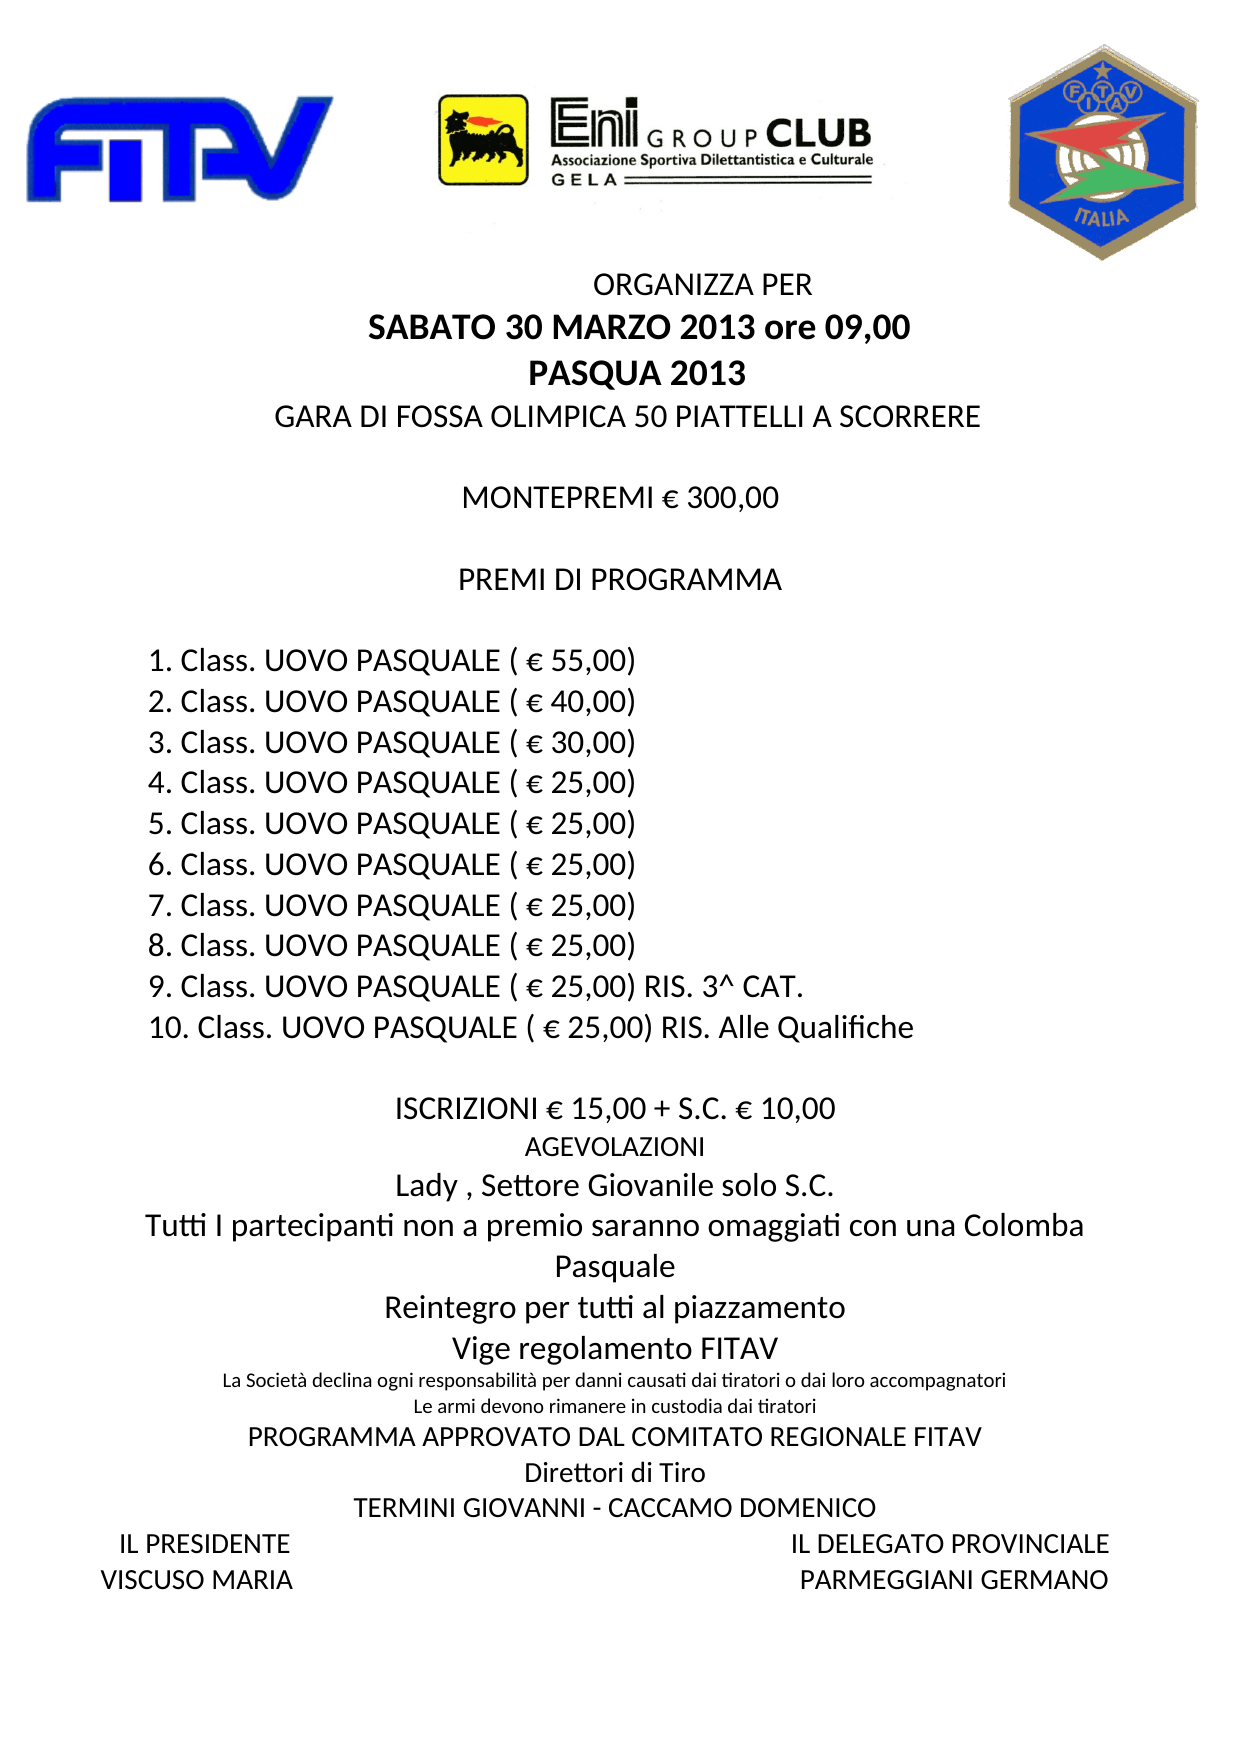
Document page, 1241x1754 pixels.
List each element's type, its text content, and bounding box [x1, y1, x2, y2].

text Direttori di Tiro [81, 1454, 1149, 1489]
text ORGANIZZA PER [118, 263, 1122, 303]
text TERMINI GIOVANNI - CACCAMO DOMENICO [81, 1489, 1149, 1525]
text 2. Class. UOVO PASQUALE ( € 40,00) [148, 680, 1122, 721]
text AGEVOLAZIONI [81, 1128, 1149, 1164]
text La Società declina ogni responsabilità per danni causati dai tiratori o dai loro accompagnatori [81, 1367, 1149, 1393]
text Tutti I partecipanti non a premio saranno omaggiati con una Colomba Pasquale [81, 1204, 1149, 1286]
text 10. Class. UOVO PASQUALE ( € 25,00) RIS. Alle Qualifiche [148, 1006, 1122, 1047]
text PASQUA 2013 [118, 349, 1122, 395]
text PROGRAMMA APPROVATO DAL COMITATO REGIONALE FITAV [81, 1418, 1149, 1454]
text Lady , Settore Giovanile solo S.C. [81, 1164, 1149, 1204]
text VISCUSO MARIA PARMEGGIANI GERMANO [81, 1561, 1149, 1596]
text PREMI DI PROGRAMMA [118, 558, 1122, 599]
text 3. Class. UOVO PASQUALE ( € 30,00) [148, 721, 1122, 762]
text 6. Class. UOVO PASQUALE ( € 25,00) [148, 843, 1122, 884]
text Reintegro per tutti al piazzamento [81, 1286, 1149, 1327]
text ISCRIZIONI € 15,00 + S.C. € 10,00 [81, 1087, 1149, 1128]
text Vige regolamento FITAV [81, 1327, 1149, 1367]
text SABATO 30 MARZO 2013 ore 09,00 [43, 303, 1122, 349]
text 5. Class. UOVO PASQUALE ( € 25,00) [148, 802, 1122, 843]
text Le armi devono rimanere in custodia dai tiratori [81, 1393, 1149, 1418]
text 8. Class. UOVO PASQUALE ( € 25,00) [148, 924, 1122, 965]
text 9. Class. UOVO PASQUALE ( € 25,00) RIS. 3^ CAT. [148, 965, 1122, 1006]
text MONTEPREMI € 300,00 [118, 476, 1122, 517]
text IL PRESIDENTE IL DELEGATO PROVINCIALE [81, 1525, 1149, 1561]
picture [398, 66, 913, 234]
text 4. Class. UOVO PASQUALE ( € 25,00) [148, 762, 1122, 802]
text GARA DI FOSSA OLIMPICA 50 PIATTELLI A SCORRERE [43, 395, 1122, 436]
text 1. Class. UOVO PASQUALE ( € 55,00) [148, 639, 1122, 680]
text 7. Class. UOVO PASQUALE ( € 25,00) [148, 884, 1122, 924]
